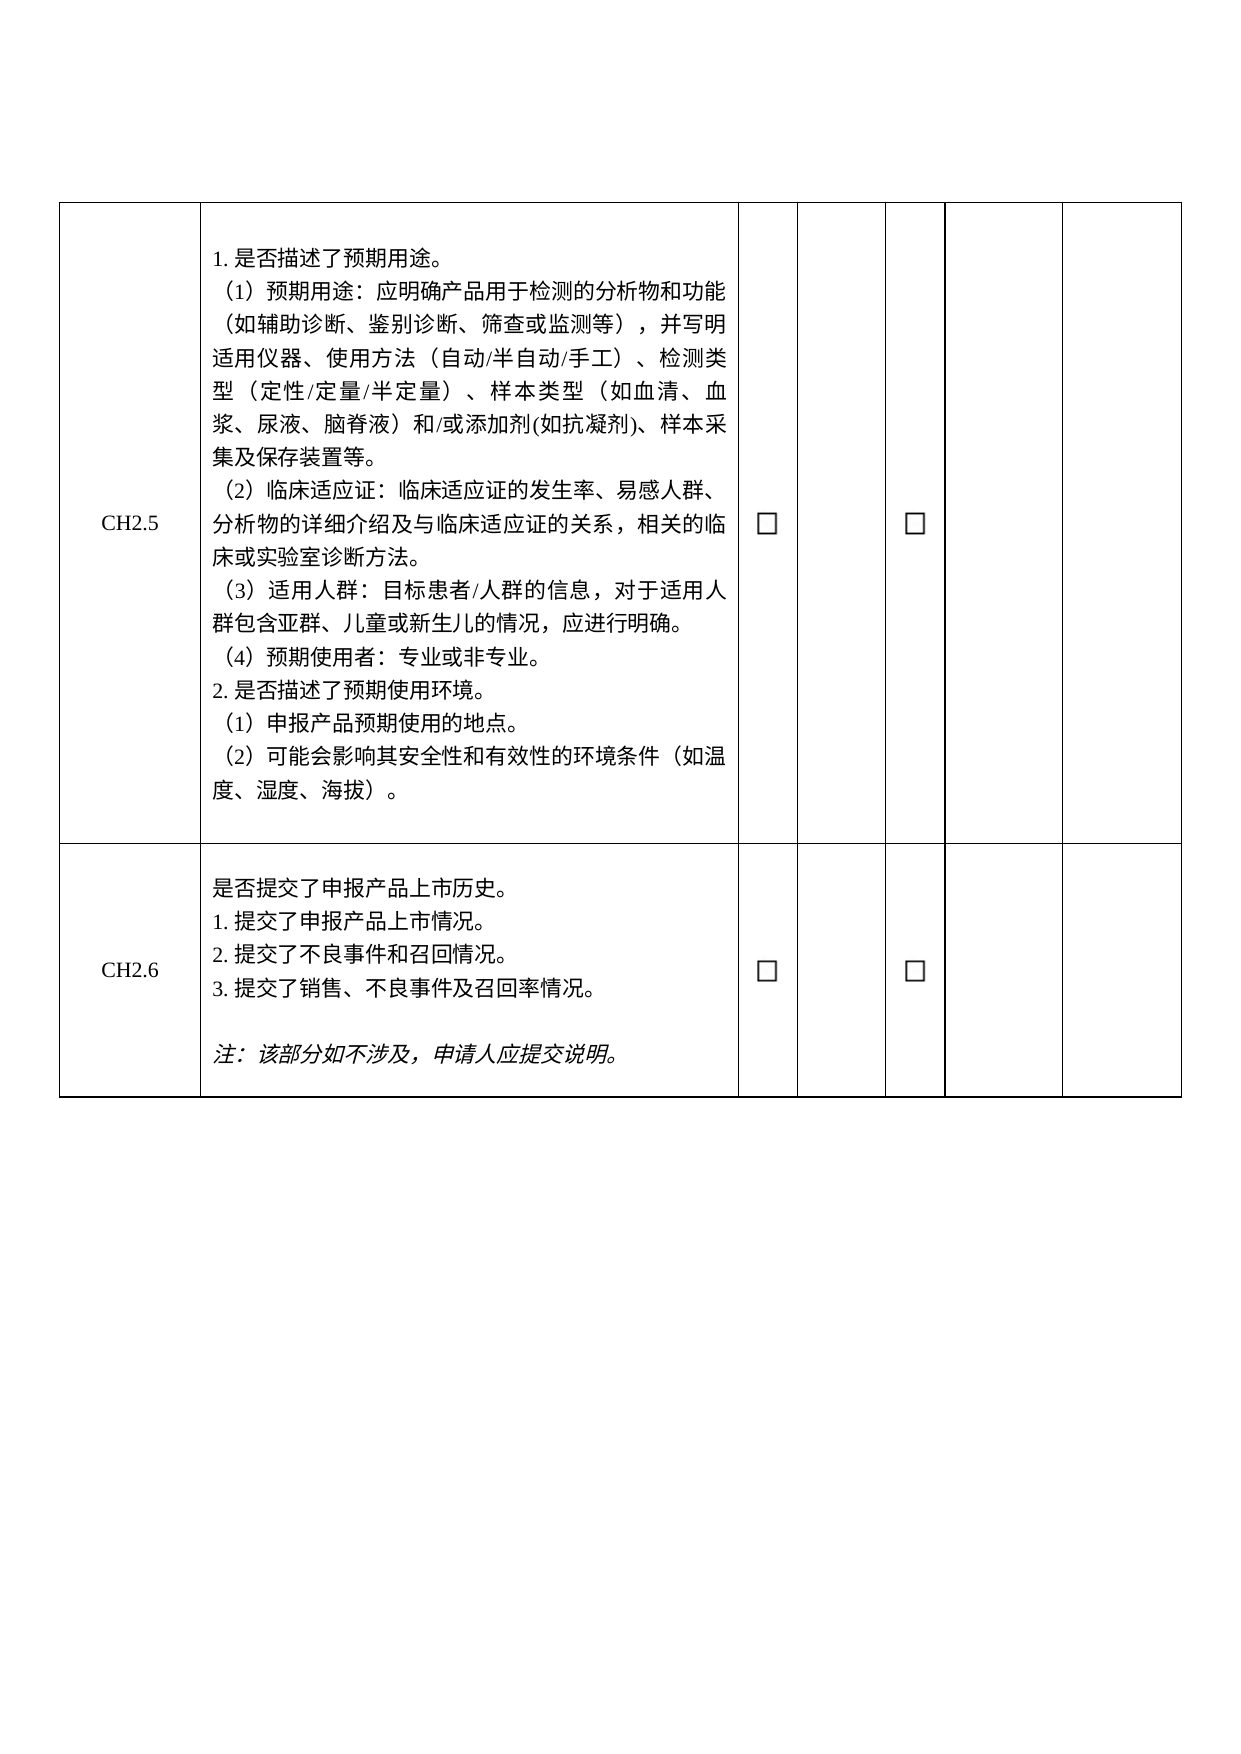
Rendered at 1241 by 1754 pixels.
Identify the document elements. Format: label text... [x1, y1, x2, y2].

picture [756, 956, 779, 985]
table_cell 1. 是否描述了预期用途。 （1）预期用途：应明确产品用于检测的分析物和功能（如辅助诊断、鉴别诊断、筛查或监测等），并写明适用仪器、使用方法（自动/半自动/手工）、检测类型（定性/定量/半定量）、样本类型（如血清、血浆、尿液、脑脊液）和/或添加剂(如抗凝剂)、样本采集及保存装置等。 （2）临床适应证：临床适应证的发生率、易感人群、分析物的详细介绍及与临床适应证的关系，相关的临床或实验室诊断方法。 （3）适用人群：目标患者/人群的信息，对于适用人群包含亚群、儿童或新生儿的情况，应进行明确。 （4）预期使用者：专业或非专业。 2. 是否描述了预期使用环境。 （1）申报产品预期使用的地点。 （2）可能会影响其安全性和有效性的环境条件（如温度、湿度、海拔）。 [201, 203, 738, 843]
table_cell 是否提交了申报产品上市历史。 1. 提交了申报产品上市情况。 2. 提交了不良事件和召回情况。 3. 提交了销售、不良事件及召回率情况。 注：该部分如不涉及，申请人应提交说明。 [201, 844, 738, 1096]
picture [904, 509, 927, 538]
picture [904, 956, 927, 985]
table_cell [739, 844, 797, 1096]
table_cell [1063, 844, 1181, 1096]
table_cell [739, 203, 797, 843]
table_cell [1063, 203, 1181, 843]
table_cell [946, 844, 1062, 1096]
picture [756, 509, 779, 538]
table_cell [886, 844, 944, 1096]
table_cell [798, 844, 885, 1096]
table_cell [886, 203, 944, 843]
table_cell CH2.5 [60, 203, 200, 843]
table_cell CH2.6 [60, 844, 200, 1096]
table_cell [798, 203, 885, 843]
table_cell [946, 203, 1062, 843]
